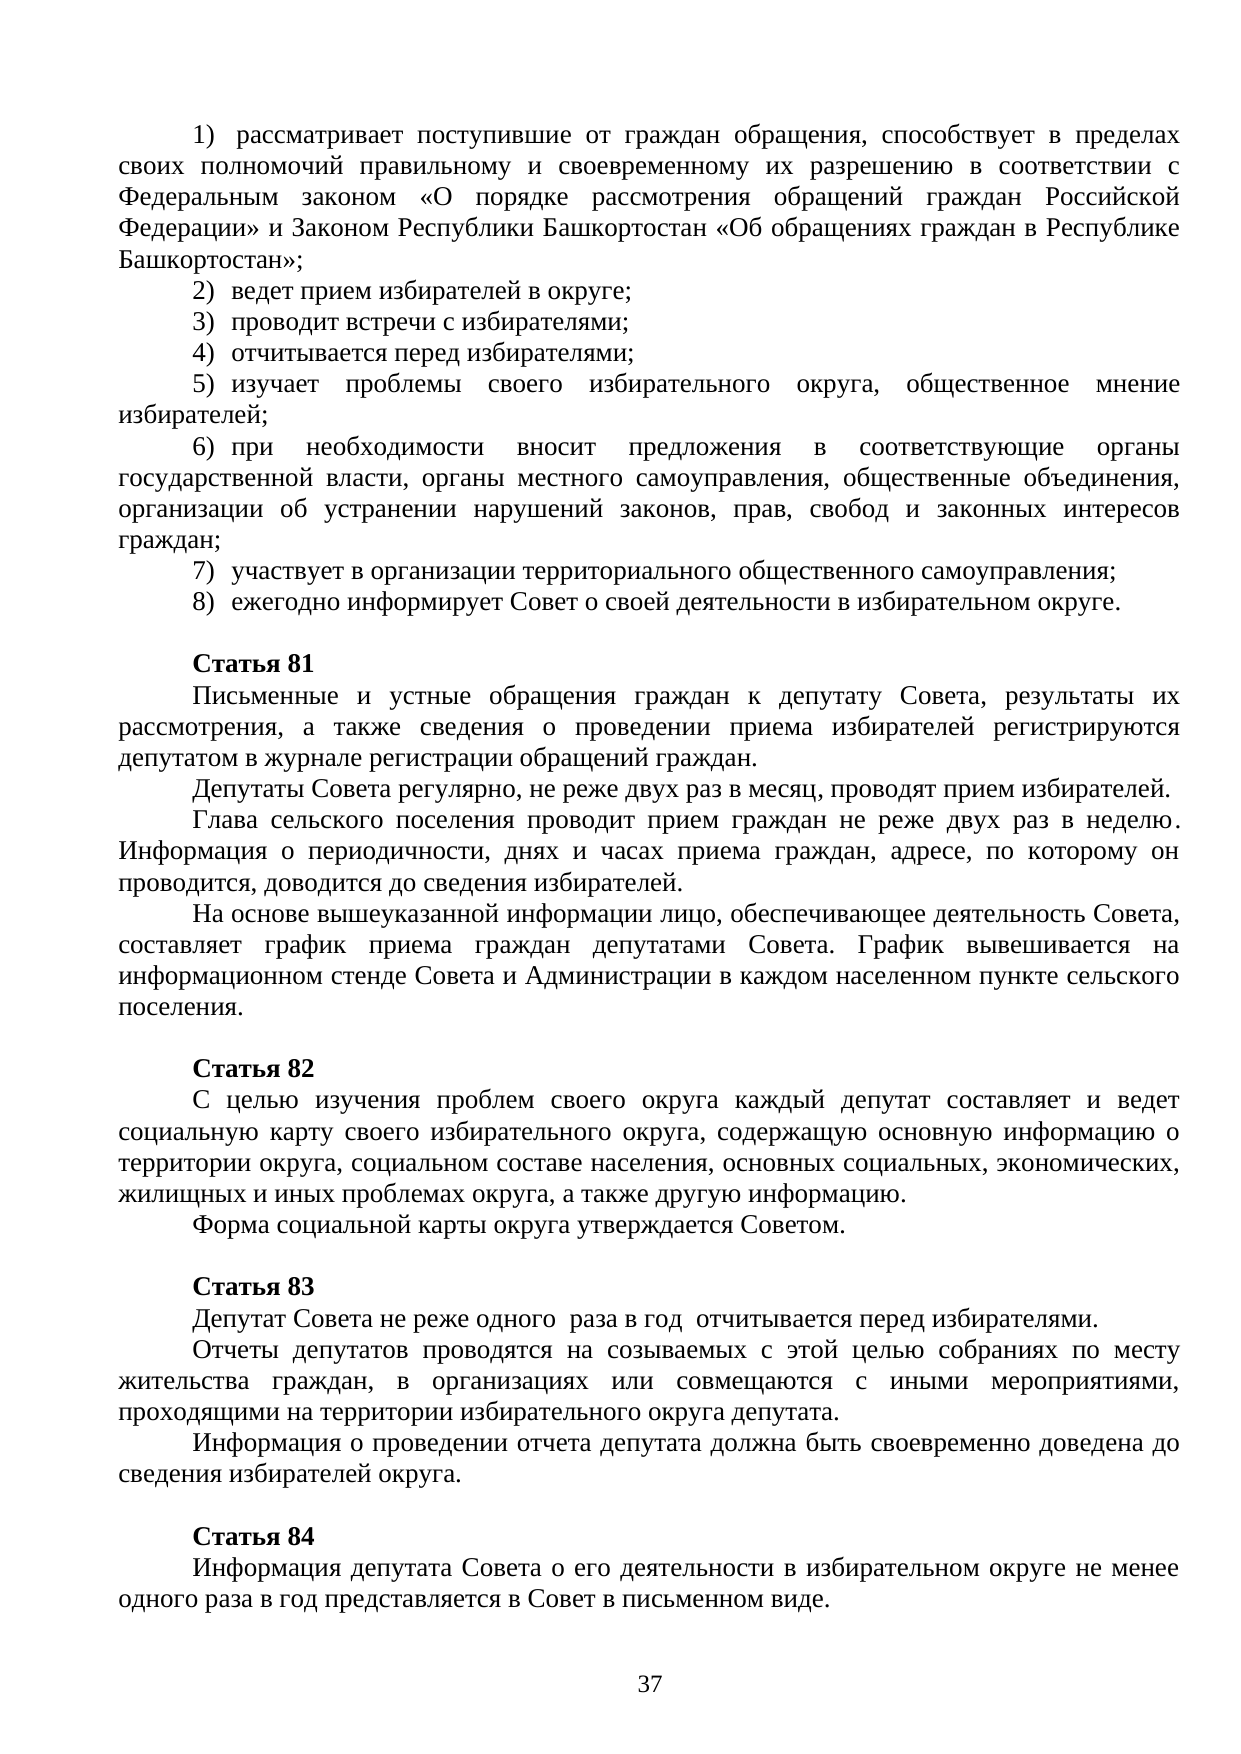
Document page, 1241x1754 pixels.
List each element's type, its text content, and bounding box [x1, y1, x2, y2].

text Статья 81 [118, 648, 1181, 679]
list отчитывается перед избирателями; [118, 336, 1181, 367]
text Глава сельского поселения проводит прием граждан не реже двух раз в неделю. Информация о периодичности, днях и часах приема граждан, адресе, по которому он проводится, доводится до сведения избирателей. [118, 803, 1181, 897]
text Письменные и устные обращения граждан к депутату Совета, результаты их рассмотрения, а также сведения о проведении приема избирателей регистрируются депутатом в журнале регистрации обращений граждан. [118, 679, 1181, 772]
text Статья 82 [118, 1052, 1181, 1084]
list изучает проблемы своего избирательного округа, общественное мнение избирателей; [118, 367, 1181, 429]
text 1) рассматривает поступившие от граждан обращения, способствует в пределах своих полномочий правильному и своевременному их разрешению в соответствии с Федеральным законом «О порядке рассмотрения обращений граждан Российской Федерации» и Законом Республики Башкортостан «Об обращениях граждан в Республике Башкортостан»; [118, 118, 1181, 274]
list ведет прием избирателей в округе; [118, 274, 1181, 305]
text Депутат Совета не реже одного раза в год отчитывается перед избирателями. [118, 1302, 1181, 1333]
list проводит встречи с избирателями; [118, 305, 1181, 336]
text Форма социальной карты округа утверждается Советом. [118, 1208, 1181, 1239]
text Депутаты Совета регулярно, не реже двух раз в месяц, проводят прием избирателей. [118, 772, 1181, 803]
text Информация о проведении отчета депутата должна быть своевременно доведена до сведения избирателей округа. [118, 1426, 1181, 1488]
text Информация депутата Совета о его деятельности в избирательном округе не менее одного раза в год представляется в Совет в письменном виде. [118, 1551, 1181, 1613]
list участвует в организации территориального общественного самоуправления; [118, 554, 1181, 585]
text На основе вышеуказанной информации лицо, обеспечивающее деятельность Совета, составляет график приема граждан депутатами Совета. График вывешивается на информационном стенде Совета и Администрации в каждом населенном пункте сельского поселения. [118, 897, 1181, 1021]
text Статья 84 [118, 1520, 1181, 1551]
text Статья 83 [118, 1271, 1181, 1302]
text Отчеты депутатов проводятся на созываемых с этой целью собраниях по месту жительства граждан, в организациях или совмещаются с иными мероприятиями, проходящими на территории избирательного округа депутата. [118, 1333, 1181, 1426]
text С целью изучения проблем своего округа каждый депутат составляет и ведет социальную карту своего избирательного округа, содержащую основную информацию о территории округа, социальном составе населения, основных социальных, экономических, жилищных и иных проблемах округа, а также другую информацию. [118, 1084, 1181, 1208]
list при необходимости вносит предложения в соответствующие органы государственной власти, органы местного самоуправления, общественные объединения, организации об устранении нарушений законов, прав, свобод и законных интересов граждан; [118, 429, 1181, 554]
list ежегодно информирует Совет о своей деятельности в избирательном округе. [118, 585, 1181, 616]
